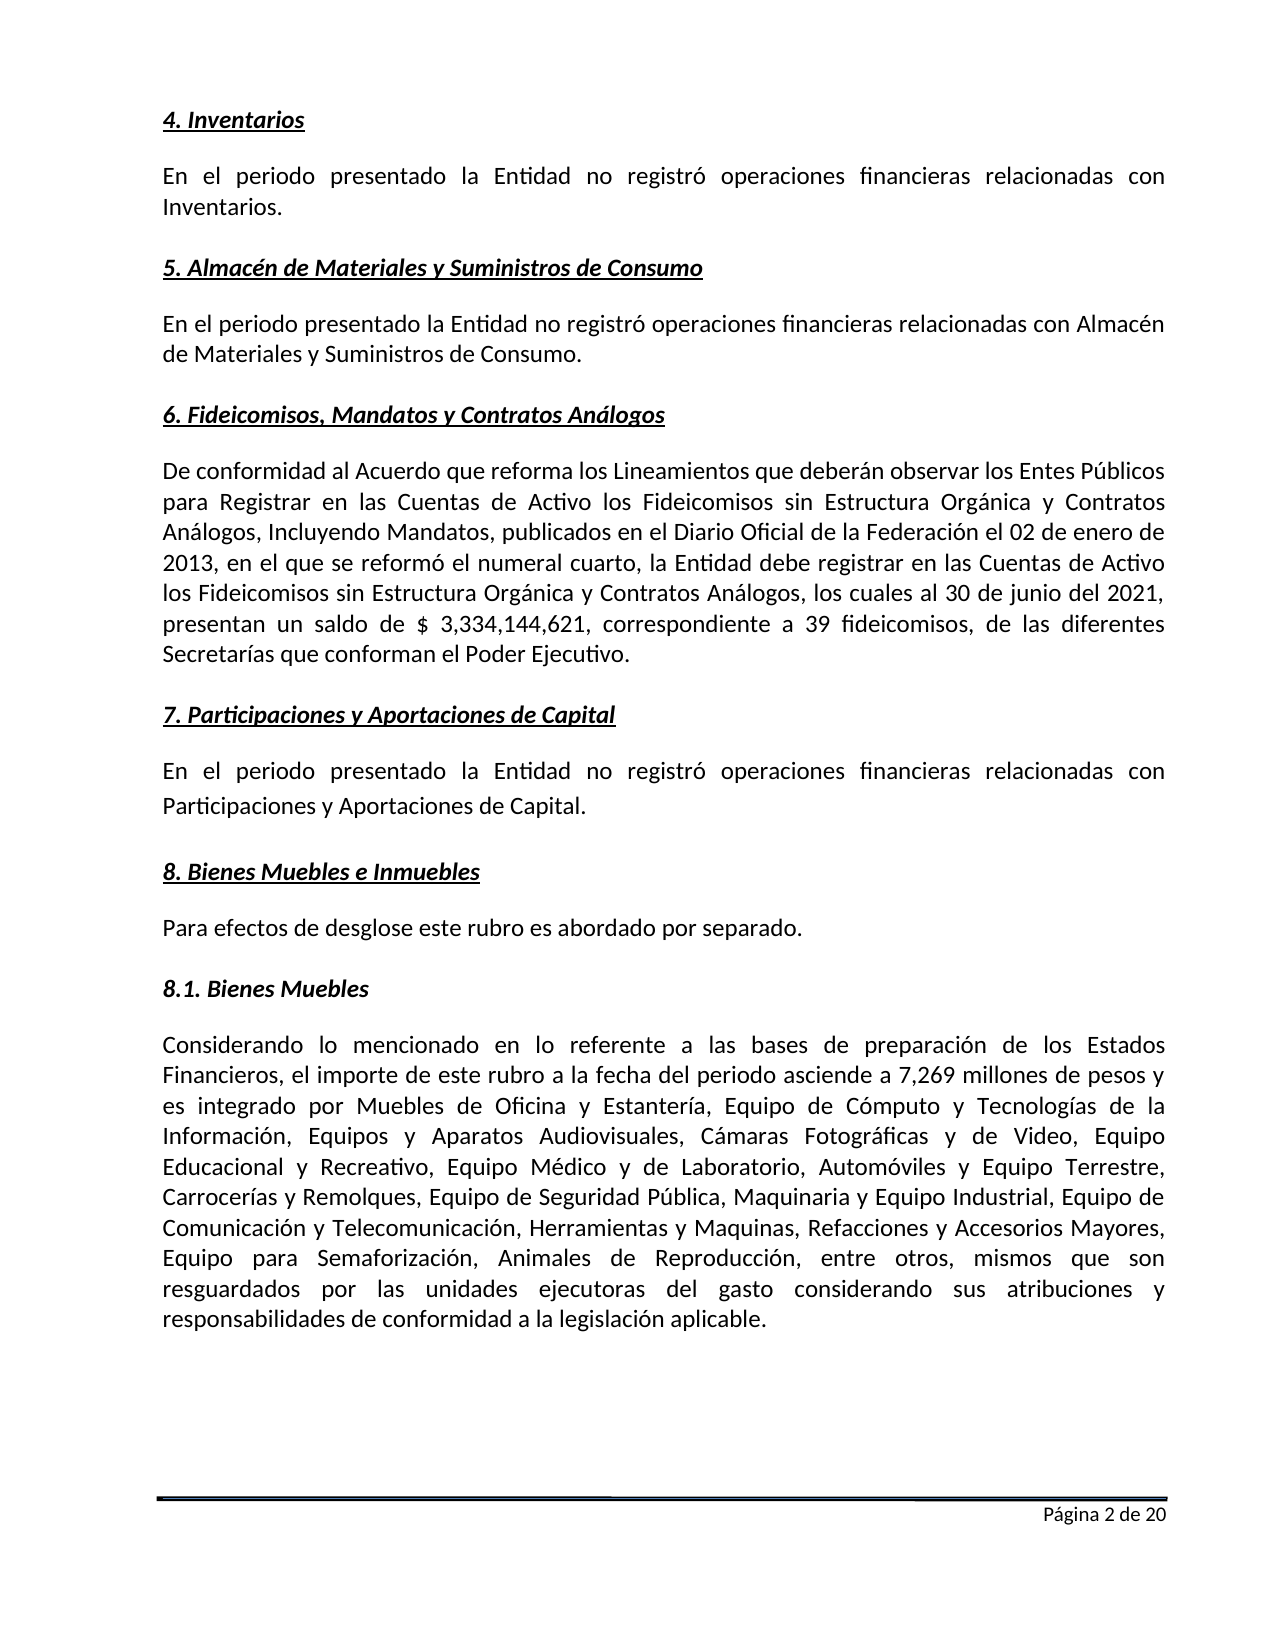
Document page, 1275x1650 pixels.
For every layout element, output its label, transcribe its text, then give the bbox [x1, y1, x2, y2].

text 5. Almacén de Materiales y Suministros de Consumo [162, 252, 1166, 282]
text De conformidad al Acuerdo que reforma los Lineamientos que deberán observar los Entes Públicos para Registrar en las Cuentas de Activo los Fideicomisos sin Estructura Orgánica y Contratos Análogos, Incluyendo Mandatos, publicados en el Diario Oficial de la Federación el 02 de enero de 2013, en el que se reformó el numeral cuarto, la Entidad debe registrar en las Cuentas de Activo los Fideicomisos sin Estructura Orgánica y Contratos Análogos, los cuales al 30 de junio del 2021, presentan un saldo de $ 3,334,144,621, correspondiente a 39 fideicomisos, de las diferentes Secretarías que conforman el Poder Ejecutivo. [162, 455, 1166, 669]
text 8.1. Bienes Muebles [162, 973, 1166, 1003]
text En el periodo presentado la Entidad no registró operaciones financieras relacionadas con Participaciones y Aportaciones de Capital. [162, 755, 1166, 821]
text 7. Participaciones y Aportaciones de Capital [162, 699, 1166, 730]
text Considerando lo mencionado en lo referente a las bases de preparación de los Estados Financieros, el importe de este rubro a la fecha del periodo asciende a 7,269 millones de pesos y es integrado por Muebles de Oficina y Estantería, Equipo de Cómputo y Tecnologías de la Información, Equipos y Aparatos Audiovisuales, Cámaras Fotográficas y de Video, Equipo Educacional y Recreativo, Equipo Médico y de Laboratorio, Automóviles y Equipo Terrestre, Carrocerías y Remolques, Equipo de Seguridad Pública, Maquinaria y Equipo Industrial, Equipo de Comunicación y Telecomunicación, Herramientas y Maquinas, Refacciones y Accesorios Mayores, Equipo para Semaforización, Animales de Reproducción, entre otros, mismos que son resguardados por las unidades ejecutoras del gasto considerando sus atribuciones y responsabilidades de conformidad a la legislación aplicable. [162, 1029, 1166, 1334]
text En el periodo presentado la Entidad no registró operaciones financieras relacionadas con Almacén de Materiales y Suministros de Consumo. [162, 308, 1166, 369]
text 8. Bienes Muebles e Inmuebles [162, 856, 1166, 886]
text Para efectos de desglose este rubro es abordado por separado. [162, 912, 1166, 942]
text 6. Fideicomisos, Mandatos y Contratos Análogos [162, 399, 1166, 430]
text 4. Inventarios [162, 104, 1166, 135]
text En el periodo presentado la Entidad no registró operaciones financieras relacionadas con Inventarios. [162, 160, 1166, 221]
